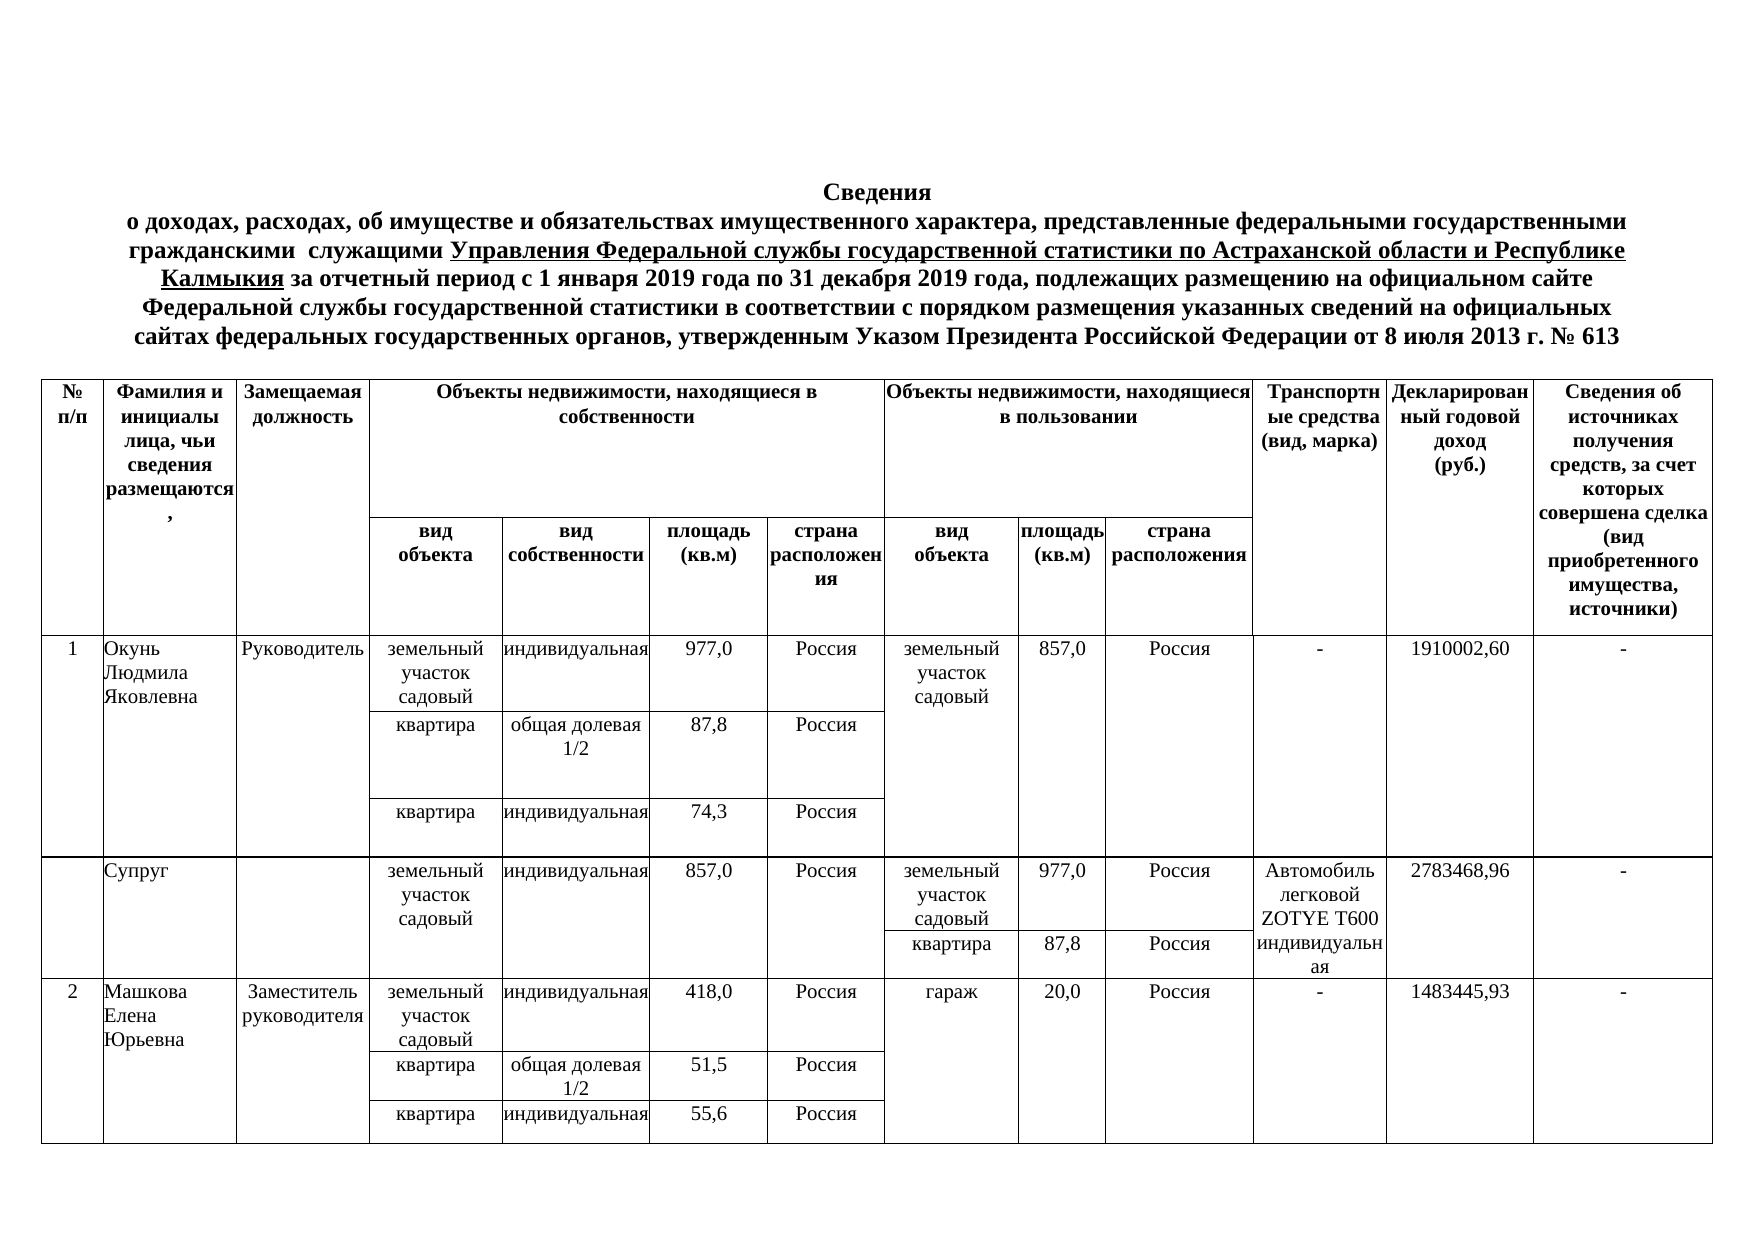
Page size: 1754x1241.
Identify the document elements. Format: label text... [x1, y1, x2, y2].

table_cell площадь (кв.м) [650, 518, 767, 635]
table_header Замещаемая должность [237, 380, 369, 635]
table_cell 977,0 [650, 636, 767, 711]
table_cell - [1254, 636, 1386, 856]
table_cell квартира [885, 931, 1018, 978]
table_cell индивидуальная [503, 799, 649, 856]
table_cell 2 [42, 979, 103, 1143]
table_header Транспортные средства (вид, марка) [1253, 380, 1386, 635]
table_cell квартира [370, 712, 502, 798]
table_cell страна расположения [1106, 518, 1252, 635]
table_cell Россия [1106, 636, 1253, 856]
table_cell Машкова Елена Юрьевна [104, 979, 236, 1143]
table_cell земельный участок садовый [370, 636, 502, 711]
table_cell индивидуальная [503, 636, 649, 711]
table_cell 20,0 [1019, 979, 1105, 1143]
text о доходах, расходах, об имуществе и обязательствах имущественного характера, представленные федеральными государственными гражданскими служащими Управления Федеральной службы государственной статистики по Астраханской области и Республике Калмыкия за отчетный период с 1 января 2019 года по 31 декабря 2019 года, подлежащих размещению на официальном сайте Федеральной службы государственной статистики в соответствии с порядком размещения указанных сведений на официальных сайтах федеральных государственных органов, утвержденным Указом Президента Российской Федерации от 8 июля 2013 г. № 613 [118, 206, 1636, 350]
table_cell Россия [768, 1101, 884, 1143]
table_cell Заместитель руководителя [237, 979, 369, 1143]
table_cell 55,6 [650, 1101, 767, 1143]
table_cell квартира [370, 1052, 502, 1100]
table_cell земельный участок садовый [885, 636, 1018, 856]
table_cell 857,0 [650, 858, 767, 978]
table_cell Россия [1106, 931, 1253, 978]
table_cell земельный участок садовый [885, 858, 1018, 930]
table_header Объекты недвижимости, находящиеся в собственности [370, 380, 884, 517]
table_cell Руководитель [237, 636, 369, 856]
table_cell Супруг [104, 858, 236, 978]
table_cell гараж [885, 979, 1018, 1143]
table_cell - [1534, 636, 1712, 856]
table_cell 418,0 [650, 979, 767, 1051]
table_cell вид объекта [885, 518, 1018, 635]
table_cell - [1254, 979, 1386, 1143]
table_header Фамилия и инициалы лица, чьи сведения размещаются, [104, 380, 236, 635]
table_cell Россия [768, 712, 884, 798]
table_cell квартира [370, 1101, 502, 1143]
table_cell - [1534, 979, 1712, 1143]
table_cell Россия [768, 799, 884, 856]
table_cell площадь (кв.м) [1019, 518, 1105, 635]
table_cell квартира [370, 799, 502, 856]
text Сведения [118, 177, 1636, 206]
table_cell Россия [768, 636, 884, 711]
table_header Сведения об источниках получения средств, за счет которых совершена сделка (вид приобретенного имущества, источники) [1534, 380, 1712, 635]
table_cell 87,8 [1019, 931, 1105, 978]
table_cell Россия [768, 858, 884, 978]
table_cell Автомобиль легковой ZOTYE T600 индивидуальная [1254, 858, 1386, 978]
table_cell общая долевая 1/2 [503, 712, 649, 798]
table_cell 51,5 [650, 1052, 767, 1100]
table_cell страна расположения [768, 518, 884, 635]
table_cell [42, 858, 103, 978]
table_cell земельный участок садовый [370, 858, 502, 978]
table_cell вид собственности [503, 518, 649, 635]
table_cell 977,0 [1019, 858, 1105, 930]
table_cell общая долевая 1/2 [503, 1052, 649, 1100]
table_cell земельный участок садовый [370, 979, 502, 1051]
table_cell Россия [1106, 858, 1253, 930]
table_cell 1910002,60 [1387, 636, 1533, 856]
table_cell 87,8 [650, 712, 767, 798]
table_header № п/п [42, 380, 103, 635]
table_cell вид объекта [370, 518, 502, 635]
table_cell [237, 858, 369, 978]
table_cell 1483445,93 [1387, 979, 1533, 1143]
table_cell Россия [768, 1052, 884, 1100]
table_cell Россия [1106, 979, 1253, 1143]
table_cell - [1534, 858, 1712, 978]
table_cell 74,3 [650, 799, 767, 856]
table_cell индивидуальная [503, 979, 649, 1051]
table_cell Окунь Людмила Яковлевна [104, 636, 236, 856]
table_cell индивидуальная [503, 1101, 649, 1143]
table_cell 857,0 [1019, 636, 1105, 856]
table_cell индивидуальная [503, 858, 649, 978]
table_cell 2783468,96 [1387, 858, 1533, 978]
table_cell Россия [768, 979, 884, 1051]
table_header Декларированный годовой доход (руб.) [1387, 380, 1533, 635]
table_cell 1 [42, 636, 103, 856]
table_header Объекты недвижимости, находящиеся в пользовании [885, 380, 1252, 517]
